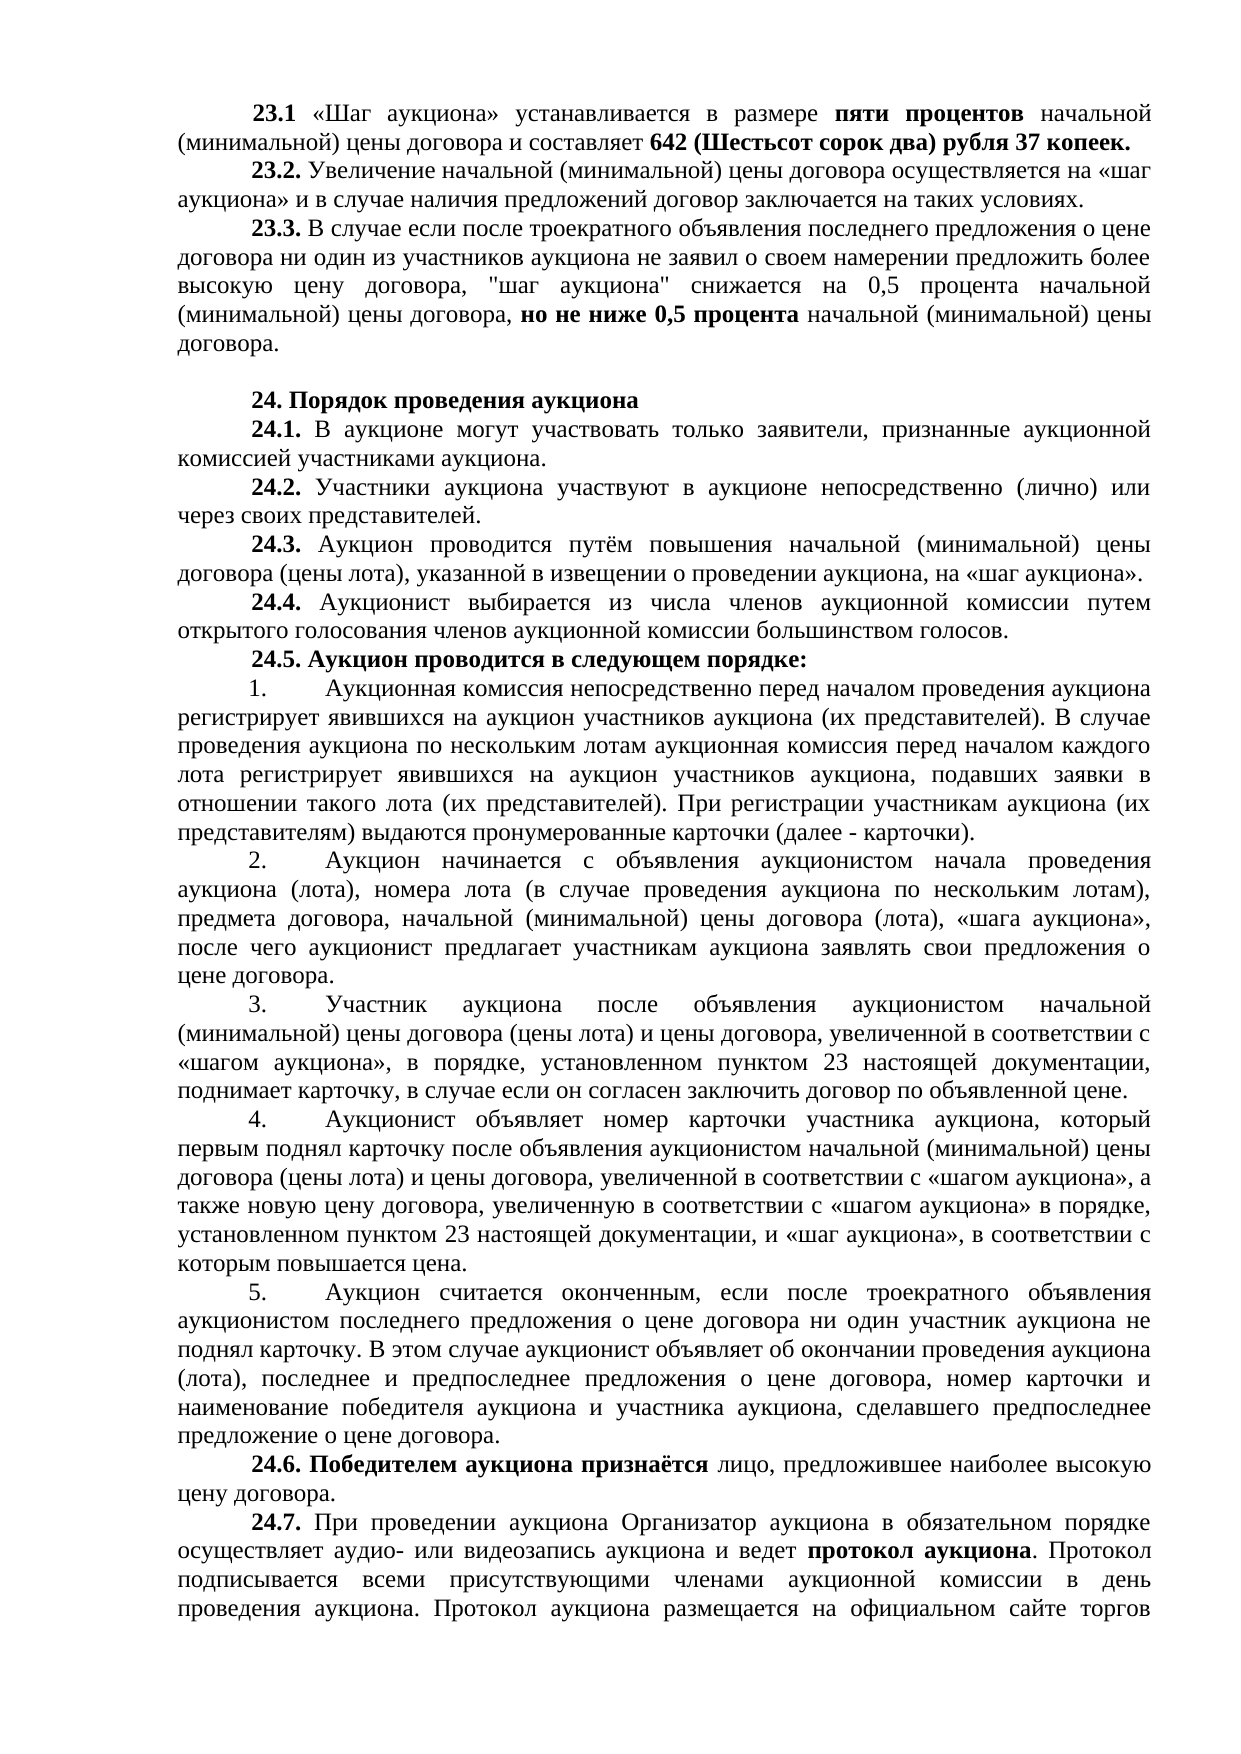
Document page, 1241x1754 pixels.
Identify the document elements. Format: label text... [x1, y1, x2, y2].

text 24.4. Аукционист выбирается из числа членов аукционной комиссии путем открытого голосования членов аукционной комиссии большинством голосов. [177, 587, 1152, 644]
list Аукционная комиссия непосредственно перед началом проведения аукциона регистрирует явившихся на аукцион участников аукциона (их представителей). В случае проведения аукциона по нескольким лотам аукционная комиссия перед началом каждого лота регистрирует явившихся на аукцион участников аукциона, подавших заявки в отношении такого лота (их представителей). При регистрации участникам аукциона (их представителям) выдаются пронумерованные карточки (далее - карточки). [177, 673, 1152, 845]
text 24.3. Аукцион проводится путём повышения начальной (минимальной) цены договора (цены лота), указанной в извещении о проведении аукциона, на «шаг аукциона». [177, 529, 1152, 587]
text 24. Порядок проведения аукциона [177, 385, 1152, 414]
list Аукцион считается оконченным, если после троекратного объявления аукционистом последнего предложения о цене договора ни один участник аукциона не поднял карточку. В этом случае аукционист объявляет об окончании проведения аукциона (лота), последнее и предпоследнее предложения о цене договора, номер карточки и наименование победителя аукциона и участника аукциона, сделавшего предпоследнее предложение о цене договора. [177, 1277, 1152, 1449]
text 24.5. Аукцион проводится в следующем порядке: [177, 644, 1152, 673]
list Участник аукциона после объявления аукционистом начальной (минимальной) цены договора (цены лота) и цены договора, увеличенной в соответствии с «шагом аукциона», в порядке, установленном пунктом 23 настоящей документации, поднимает карточку, в случае если он согласен заключить договор по объявленной цене. [177, 989, 1152, 1104]
text 24.6. Победителем аукциона признаётся лицо, предложившее наиболее высокую цену договора. [177, 1449, 1152, 1507]
text 24.1. В аукционе могут участвовать только заявители, признанные аукционной комиссией участниками аукциона. [177, 414, 1152, 472]
list 23.2. Увеличение начальной (минимальной) цены договора осуществляется на «шаг аукциона» и в случае наличия предложений договор заключается на таких условиях. [177, 155, 1152, 213]
list 23.1 «Шаг аукциона» устанавливается в размере пяти процентов начальной (минимальной) цены договора и составляет 642 (Шестьсот сорок два) рубля 37 копеек. [177, 98, 1152, 155]
list Аукцион начинается с объявления аукционистом начала проведения аукциона (лота), номера лота (в случае проведения аукциона по нескольким лотам), предмета договора, начальной (минимальной) цены договора (лота), «шага аукциона», после чего аукционист предлагает участникам аукциона заявлять свои предложения о цене договора. [177, 845, 1152, 989]
list Аукционист объявляет номер карточки участника аукциона, который первым поднял карточку после объявления аукционистом начальной (минимальной) цены договора (цены лота) и цены договора, увеличенной в соответствии с «шагом аукциона», а также новую цену договора, увеличенную в соответствии с «шагом аукциона» в порядке, установленном пунктом 23 настоящей документации, и «шаг аукциона», в соответствии с которым повышается цена. [177, 1104, 1152, 1277]
text 23.3. В случае если после троекратного объявления последнего предложения о цене договора ни один из участников аукциона не заявил о своем намерении предложить более высокую цену договора, "шаг аукциона" снижается на 0,5 процента начальной (минимальной) цены договора, но не ниже 0,5 процента начальной (минимальной) цены договора. [177, 213, 1152, 357]
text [177, 1507, 1152, 1622]
text 24.2. Участники аукциона участвуют в аукционе непосредственно (лично) или через своих представителей. [177, 472, 1152, 529]
